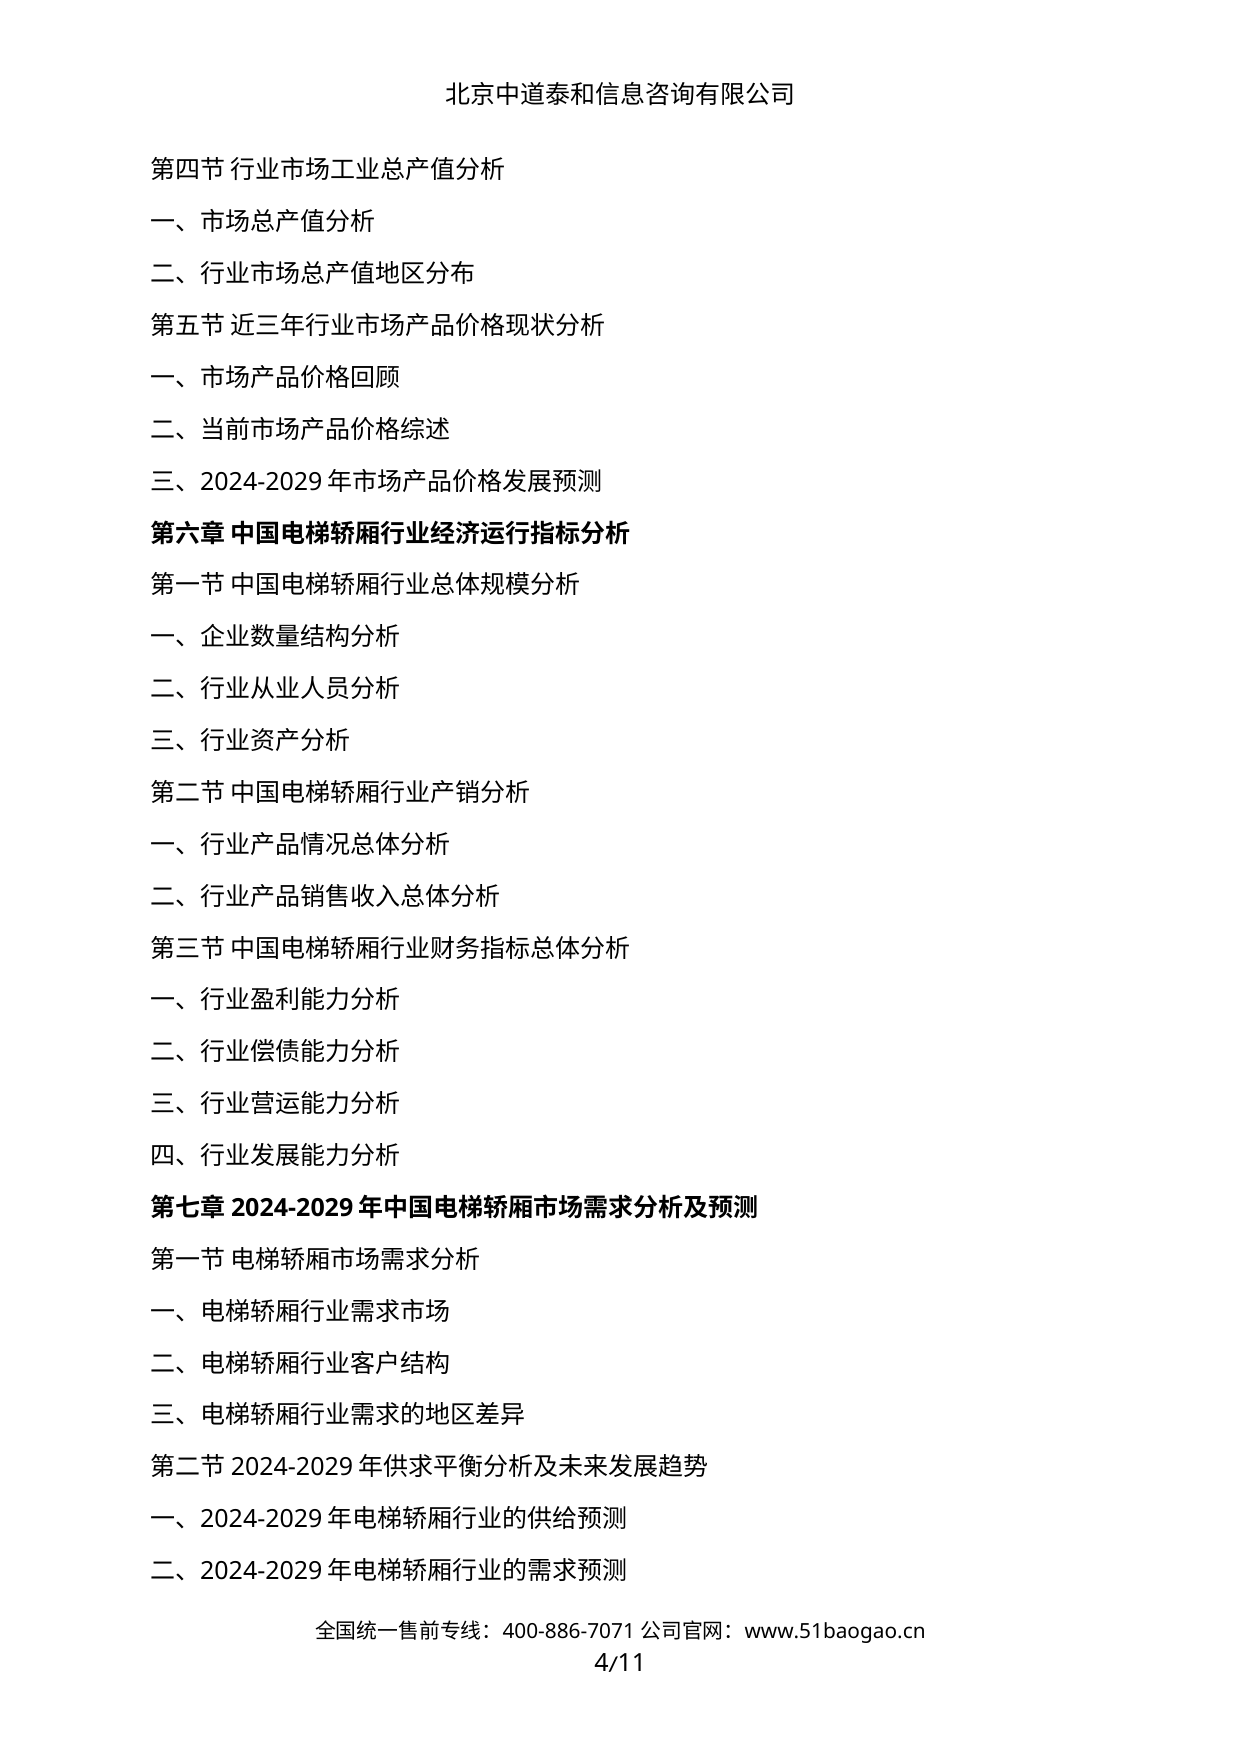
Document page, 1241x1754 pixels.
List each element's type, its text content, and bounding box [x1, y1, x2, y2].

text 二、行业从业人员分析 [150, 669, 1090, 705]
text 二、电梯轿厢行业客户结构 [150, 1343, 1090, 1379]
text 一、电梯轿厢行业需求市场 [150, 1291, 1090, 1327]
text 第二节 中国电梯轿厢行业产销分析 [150, 772, 1090, 809]
text 三、行业资产分析 [150, 721, 1090, 757]
text 第三节 中国电梯轿厢行业财务指标总体分析 [150, 928, 1090, 964]
text 第一节 中国电梯轿厢行业总体规模分析 [150, 565, 1090, 601]
text 一、企业数量结构分析 [150, 617, 1090, 653]
text 第四节 行业市场工业总产值分析 [150, 150, 1090, 186]
text 一、行业产品情况总体分析 [150, 824, 1090, 861]
text 二、行业市场总产值地区分布 [150, 254, 1090, 290]
text 第七章 2024-2029年中国电梯轿厢市场需求分析及预测 [150, 1187, 1090, 1224]
text 三、行业营运能力分析 [150, 1084, 1090, 1120]
text 第五节 近三年行业市场产品价格现状分析 [150, 306, 1090, 342]
text 第二节 2024-2029年供求平衡分析及未来发展趋势 [150, 1447, 1090, 1483]
text 第六章 中国电梯轿厢行业经济运行指标分析 [150, 513, 1090, 549]
text 一、2024-2029年电梯轿厢行业的供给预测 [150, 1499, 1090, 1535]
text 三、2024-2029年市场产品价格发展预测 [150, 461, 1090, 497]
text 一、市场产品价格回顾 [150, 357, 1090, 394]
text 第一节 电梯轿厢市场需求分析 [150, 1239, 1090, 1276]
text 二、行业产品销售收入总体分析 [150, 876, 1090, 912]
text 四、行业发展能力分析 [150, 1136, 1090, 1172]
text 二、当前市场产品价格综述 [150, 409, 1090, 446]
text 一、行业盈利能力分析 [150, 980, 1090, 1016]
text 二、行业偿债能力分析 [150, 1032, 1090, 1068]
text 三、电梯轿厢行业需求的地区差异 [150, 1395, 1090, 1431]
text 二、2024-2029年电梯轿厢行业的需求预测 [150, 1551, 1090, 1587]
text 一、市场总产值分析 [150, 202, 1090, 238]
